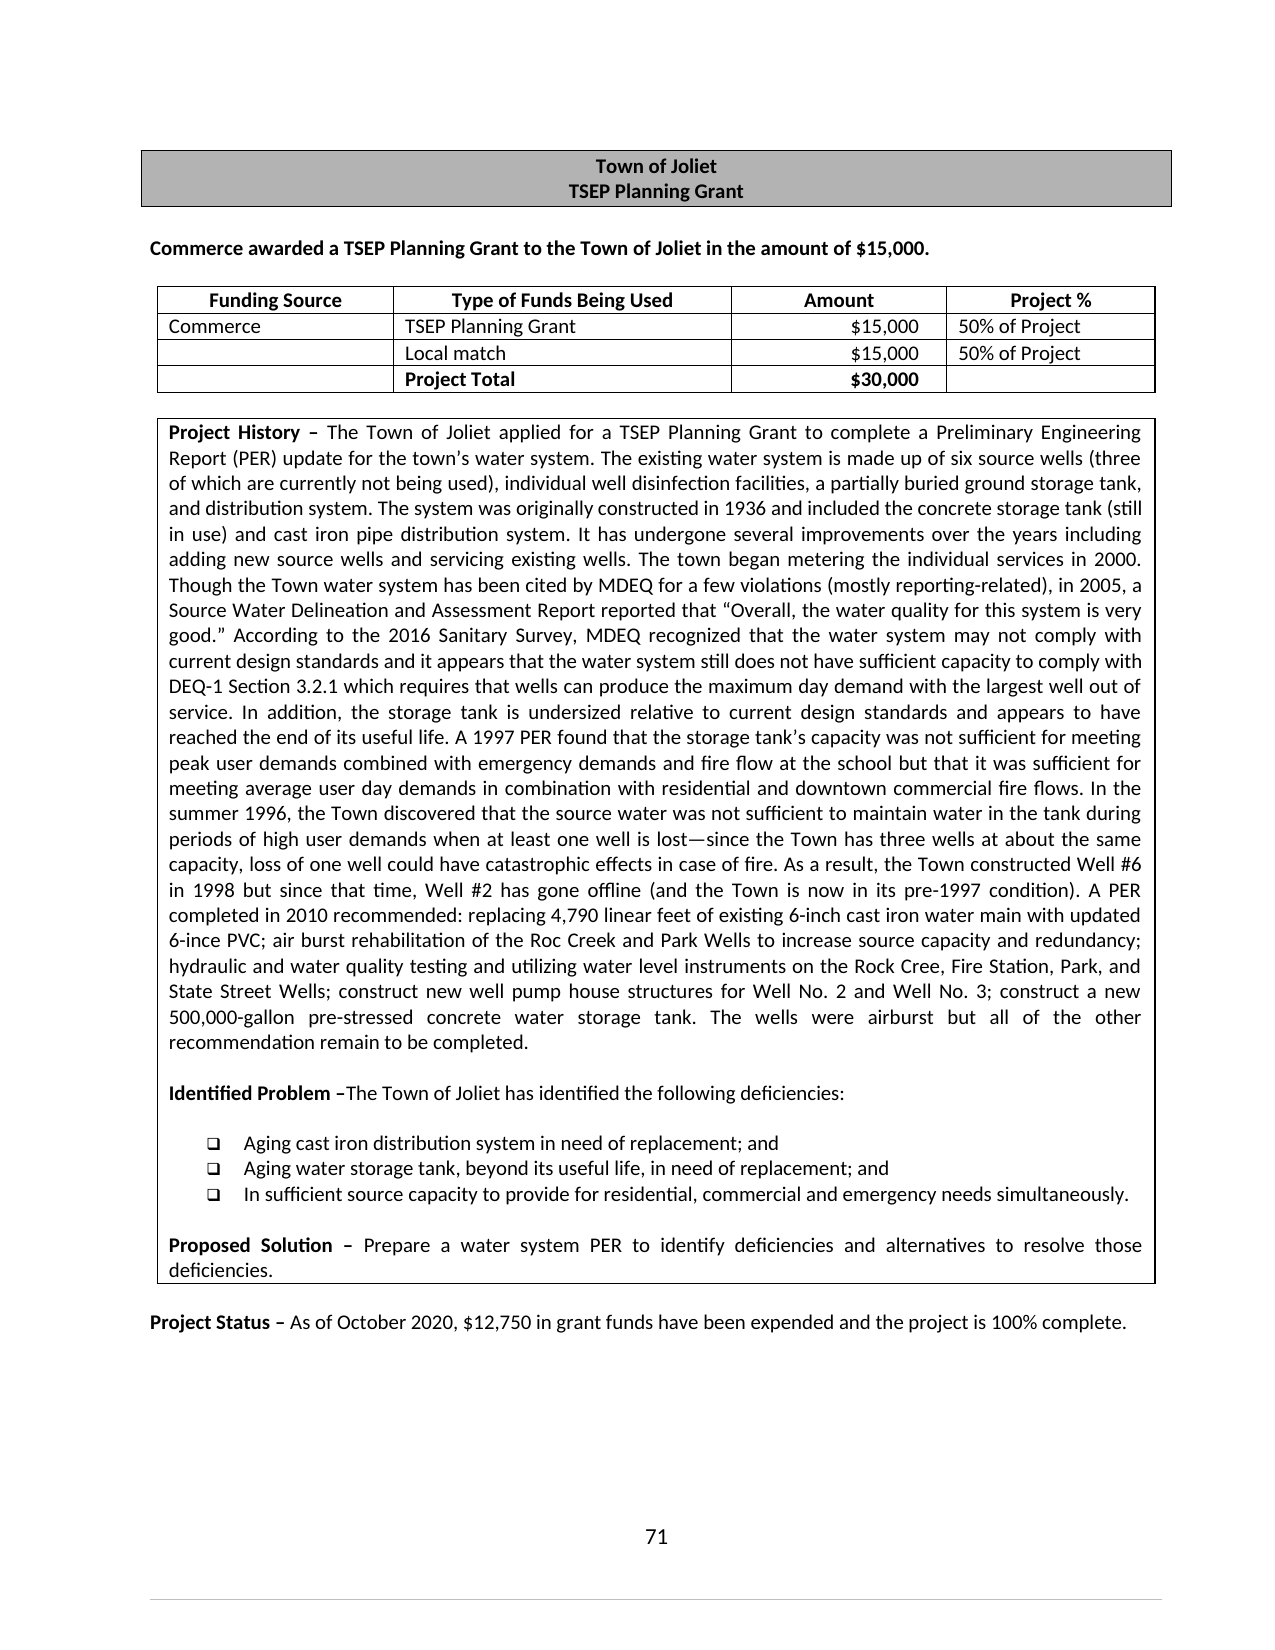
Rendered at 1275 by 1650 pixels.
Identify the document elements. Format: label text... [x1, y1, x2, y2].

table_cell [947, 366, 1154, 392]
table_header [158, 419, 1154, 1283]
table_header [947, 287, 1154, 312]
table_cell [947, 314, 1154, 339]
text TSEP Planning Grant [142, 175, 1171, 206]
text Commerce awarded a TSEP Planning Grant to the Town of Joliet in the amount of $15,000. [150, 235, 1162, 261]
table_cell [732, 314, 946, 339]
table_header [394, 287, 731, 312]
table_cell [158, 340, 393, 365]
text Town of Joliet [142, 151, 1171, 175]
text Project Status – As of October 2020, $12,750 in grant funds have been expended and the project is 100% complete. [150, 1309, 1162, 1334]
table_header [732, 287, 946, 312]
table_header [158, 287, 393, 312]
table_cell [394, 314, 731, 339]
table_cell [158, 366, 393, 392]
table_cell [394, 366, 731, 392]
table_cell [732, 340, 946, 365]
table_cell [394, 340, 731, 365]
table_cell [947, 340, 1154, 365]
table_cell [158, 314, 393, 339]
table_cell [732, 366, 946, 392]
